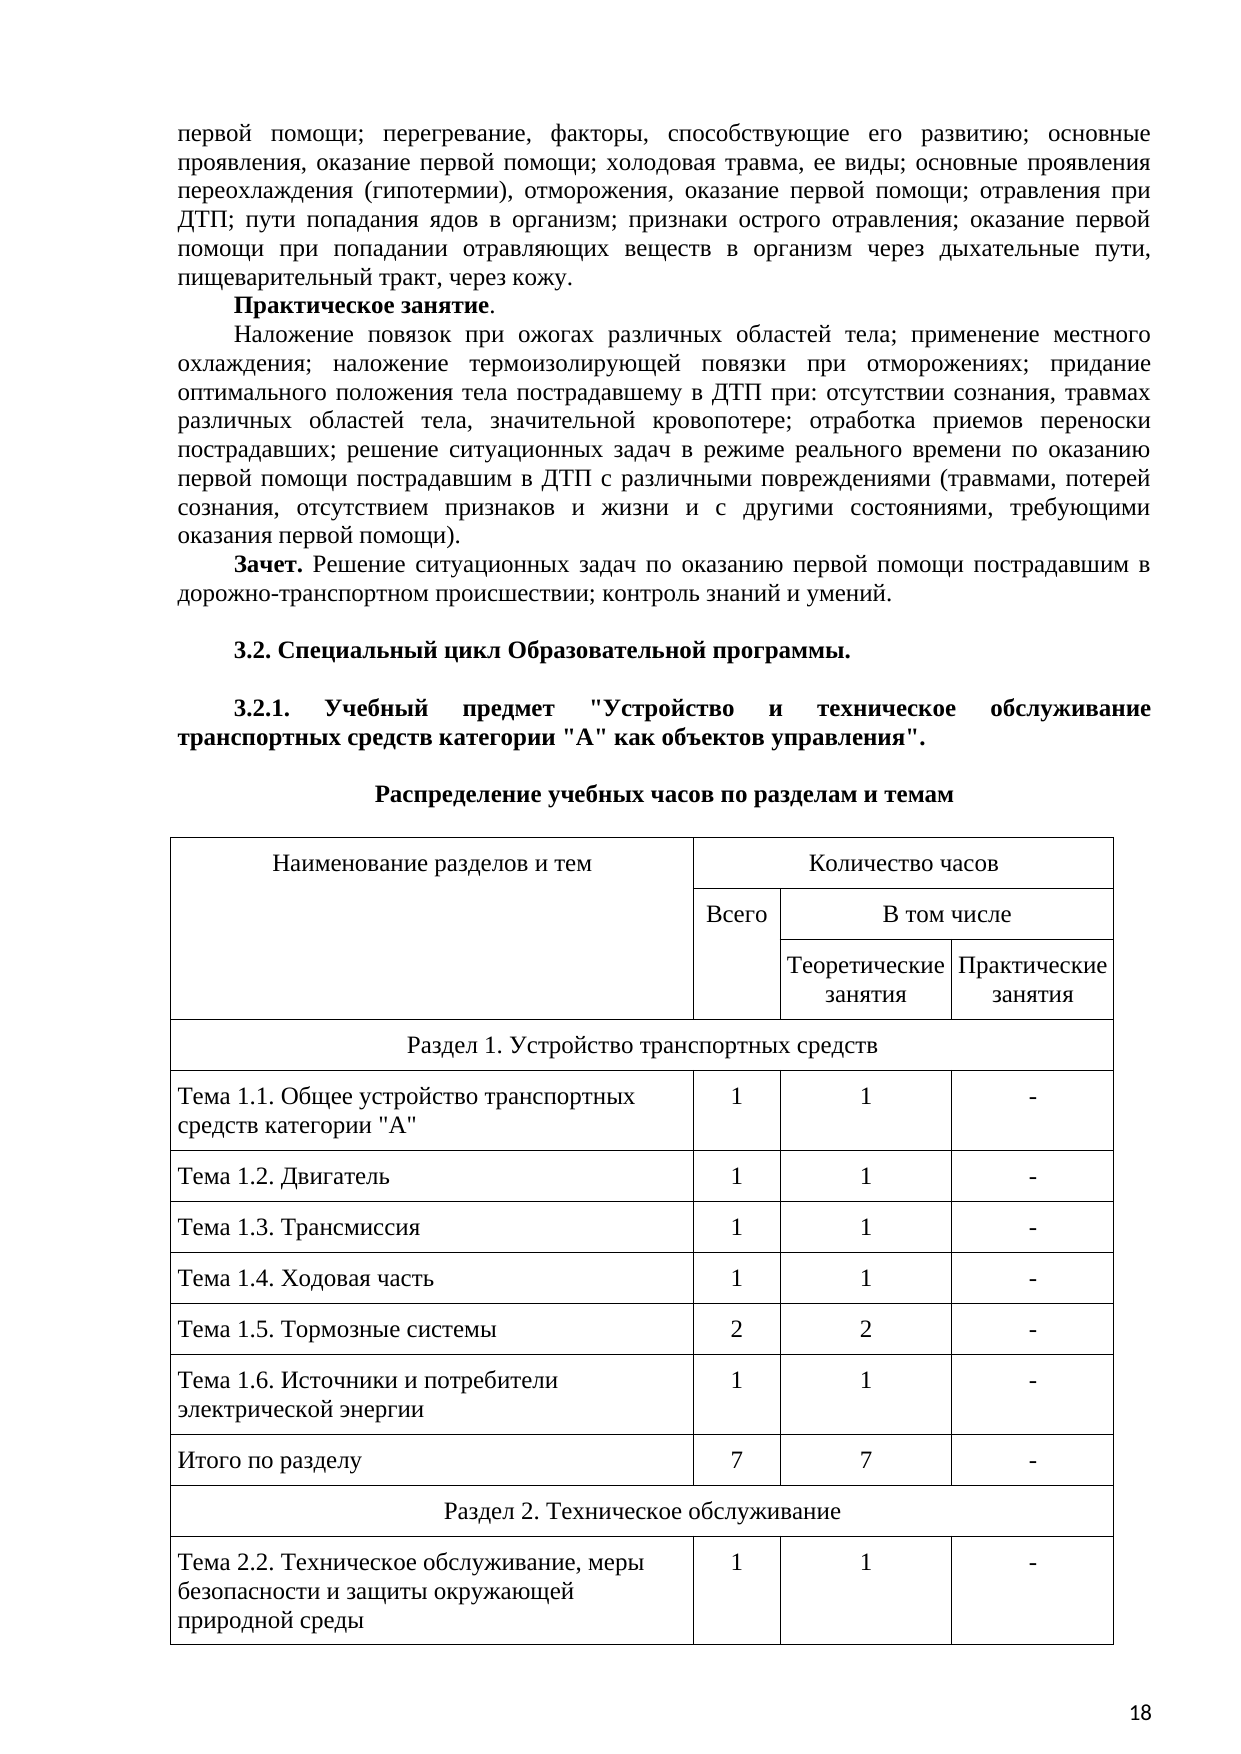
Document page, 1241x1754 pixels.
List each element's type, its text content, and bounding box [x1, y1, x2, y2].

table_cell - [952, 1202, 1113, 1252]
table_cell Тема 1.5. Тормозные системы [171, 1304, 693, 1354]
table_cell 2 [694, 1304, 780, 1354]
table_cell Тема 2.2. Техническое обслуживание, меры безопасности и защиты окружающей природной среды [171, 1537, 693, 1644]
table_cell 1 [781, 1202, 951, 1252]
table_cell Тема 1.3. Трансмиссия [171, 1202, 693, 1252]
table_cell - [952, 1304, 1113, 1354]
table_header Количество часов [694, 838, 1113, 888]
table_cell Тема 1.6. Источники и потребители электрической энергии [171, 1355, 693, 1433]
table_cell 1 [694, 1355, 780, 1433]
table_cell - [952, 1355, 1113, 1433]
table_cell Теоретические занятия [781, 940, 951, 1019]
table_cell 1 [781, 1355, 951, 1433]
table_cell 1 [781, 1537, 951, 1644]
table_cell 1 [781, 1071, 951, 1149]
title Распределение учебных часов по разделам и темам [177, 779, 1152, 808]
table_cell Практические занятия [952, 940, 1113, 1019]
table_cell Тема 1.2. Двигатель [171, 1151, 693, 1201]
table_cell Тема 1.4. Ходовая часть [171, 1253, 693, 1303]
text Наложение повязок при ожогах различных областей тела; применение местного охлаждения; наложение термоизолирующей повязки при отморожениях; придание оптимального положения тела пострадавшему в ДТП при: отсутствии сознания, травмах различных областей тела, значительной кровопотере; отработка приемов переноски пострадавших; решение ситуационных задач в режиме реального времени по оказанию первой помощи пострадавшим в ДТП с различными повреждениями (травмами, потерей сознания, отсутствием признаков и жизни и с другими состояниями, требующими оказания первой помощи). [177, 319, 1152, 549]
table_cell 1 [781, 1253, 951, 1303]
table_cell 2 [781, 1304, 951, 1354]
table_header Наименование разделов и тем [171, 838, 693, 1019]
table_cell - [952, 1151, 1113, 1201]
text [177, 118, 1152, 291]
table_cell - [952, 1071, 1113, 1149]
table_cell 1 [694, 1151, 780, 1201]
table_cell Всего [694, 889, 780, 1019]
text Зачет. Решение ситуационных задач по оказанию первой помощи пострадавшим в дорожно-транспортном происшествии; контроль знаний и умений. [177, 549, 1152, 607]
table_cell 7 [694, 1435, 780, 1484]
table_cell В том числе [781, 889, 1113, 939]
title 3.2. Специальный цикл Образовательной программы. [177, 636, 1152, 664]
table_cell 1 [694, 1071, 780, 1149]
table_cell - [952, 1253, 1113, 1303]
text Практическое занятие. [177, 291, 1152, 319]
table_cell 1 [781, 1151, 951, 1201]
table_cell 1 [694, 1537, 780, 1644]
table_cell Итого по разделу [171, 1435, 693, 1484]
table_cell - [952, 1435, 1113, 1484]
table_cell Раздел 2. Техническое обслуживание [171, 1486, 1113, 1536]
title 3.2.1. Учебный предмет "Устройство и техническое обслуживание транспортных средств категории "A" как объектов управления". [177, 693, 1152, 751]
table_cell - [952, 1537, 1113, 1644]
table_cell Раздел 1. Устройство транспортных средств [171, 1020, 1113, 1070]
table_cell Тема 1.1. Общее устройство транспортных средств категории "A" [171, 1071, 693, 1149]
table_cell 7 [781, 1435, 951, 1484]
table_cell 1 [694, 1253, 780, 1303]
table_cell 1 [694, 1202, 780, 1252]
